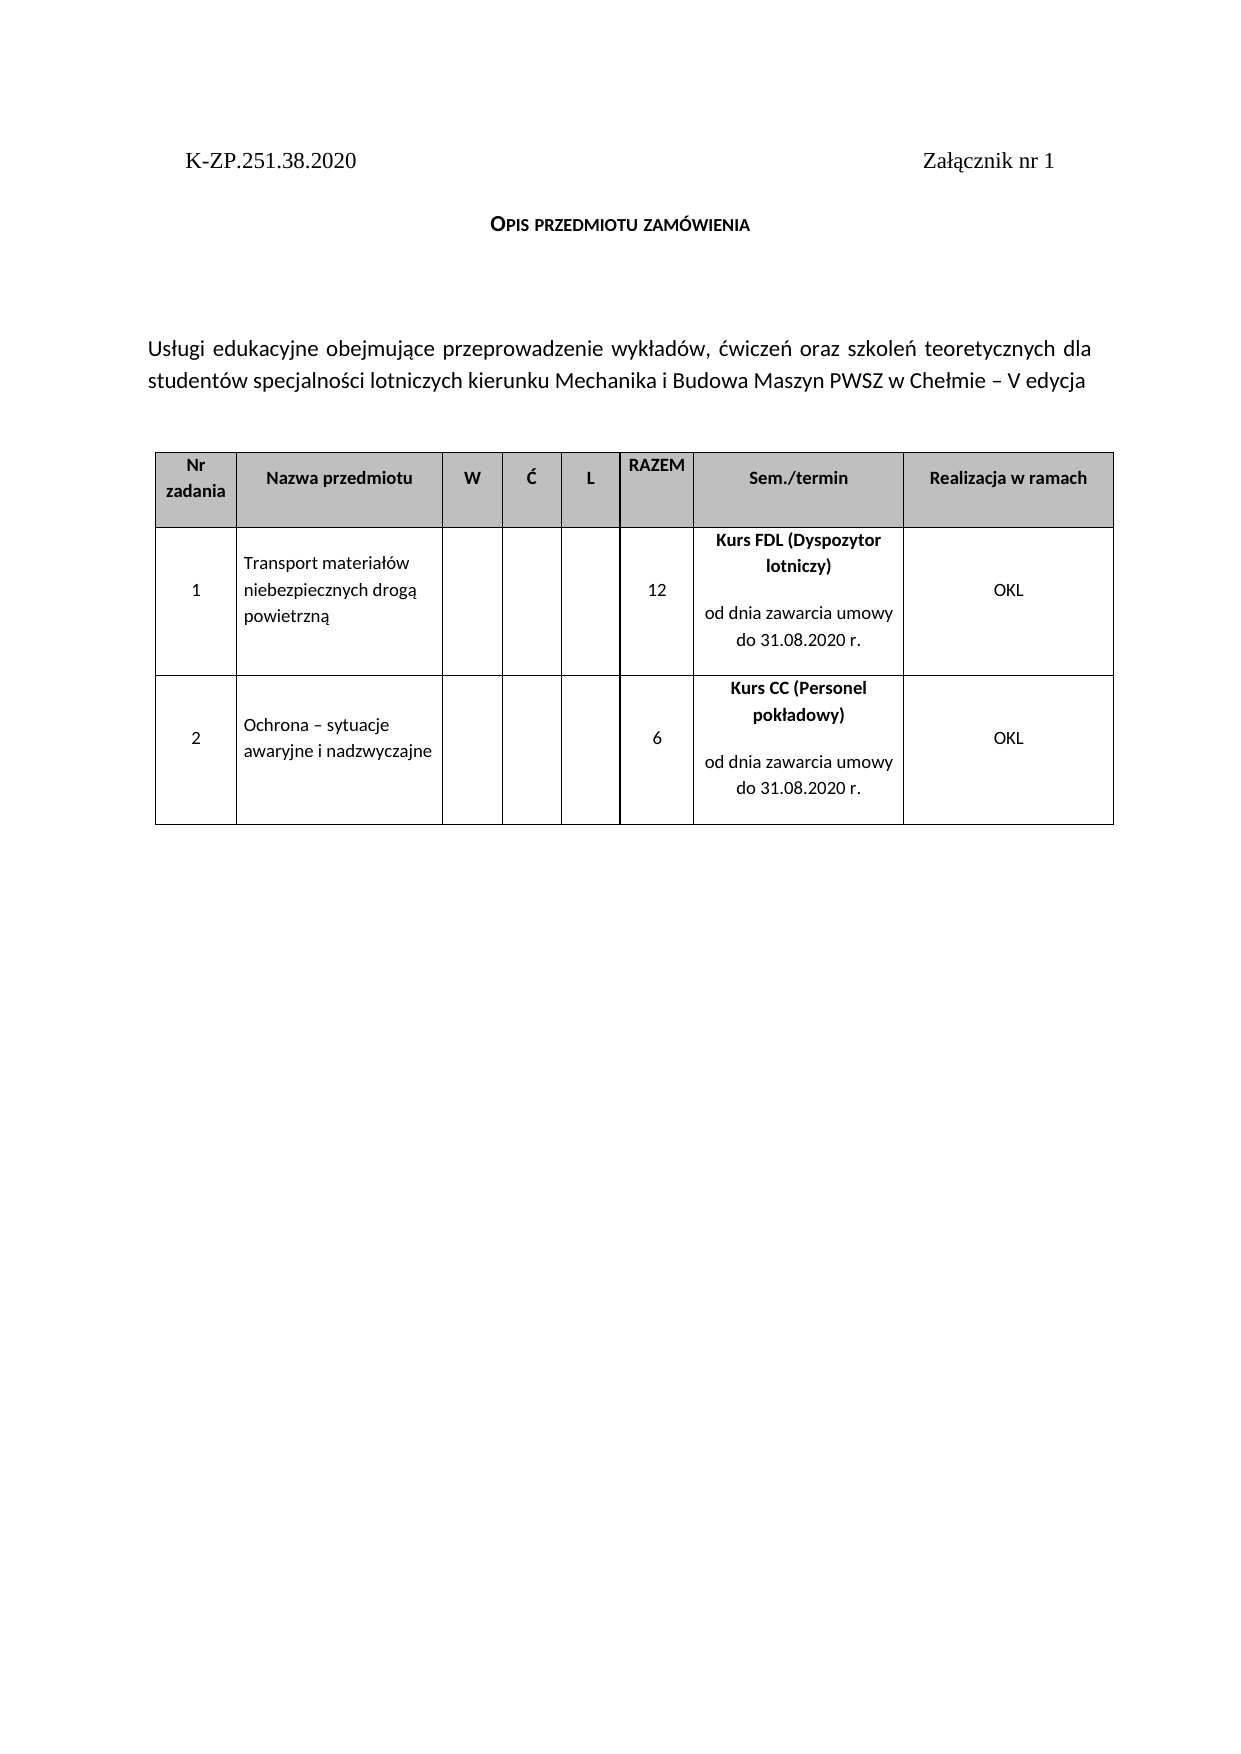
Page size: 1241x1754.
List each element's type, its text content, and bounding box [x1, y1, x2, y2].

table_header Ć [503, 453, 561, 527]
text K-ZP.251.38.2020 Załącznik nr 1 [148, 148, 1093, 174]
table_header Nr zadania [156, 453, 236, 527]
table_cell [562, 676, 619, 824]
table_cell 2 [156, 676, 236, 824]
table_header RAZEM [621, 453, 693, 527]
table_header Nazwa przedmiotu [237, 453, 442, 527]
table_header L [562, 453, 619, 527]
table_cell [503, 528, 561, 675]
table_cell [562, 528, 619, 675]
table_cell Ochrona – sytuacje awaryjne i nadzwyczajne [237, 676, 442, 824]
table_cell 1 [156, 528, 236, 675]
table_header Sem./termin [694, 453, 903, 527]
text Usługi edukacyjne obejmujące przeprowadzenie wykładów, ćwiczeń oraz szkoleń teoretycznych dla studentów specjalności lotniczych kierunku Mechanika i Budowa Maszyn PWSZ w Chełmie – V edycja [148, 334, 1093, 427]
table_cell 12 [621, 528, 693, 675]
table_cell OKL [904, 528, 1113, 675]
table_cell Kurs FDL (Dyspozytor lotniczy) od dnia zawarcia umowy do 31.08.2020 r. [694, 528, 903, 675]
table_cell Transport materiałów niebezpiecznych drogą powietrzną [237, 528, 442, 675]
table_header Realizacja w ramach [904, 453, 1113, 527]
table_cell OKL [904, 676, 1113, 824]
table_cell [443, 676, 502, 824]
text Opis przedmiotu zamówienia [148, 209, 1093, 237]
table_cell Kurs CC (Personel pokładowy) od dnia zawarcia umowy do 31.08.2020 r. [694, 676, 903, 824]
table_header W [443, 453, 502, 527]
table_cell 6 [621, 676, 693, 824]
table_cell [503, 676, 561, 824]
table_cell [443, 528, 502, 675]
